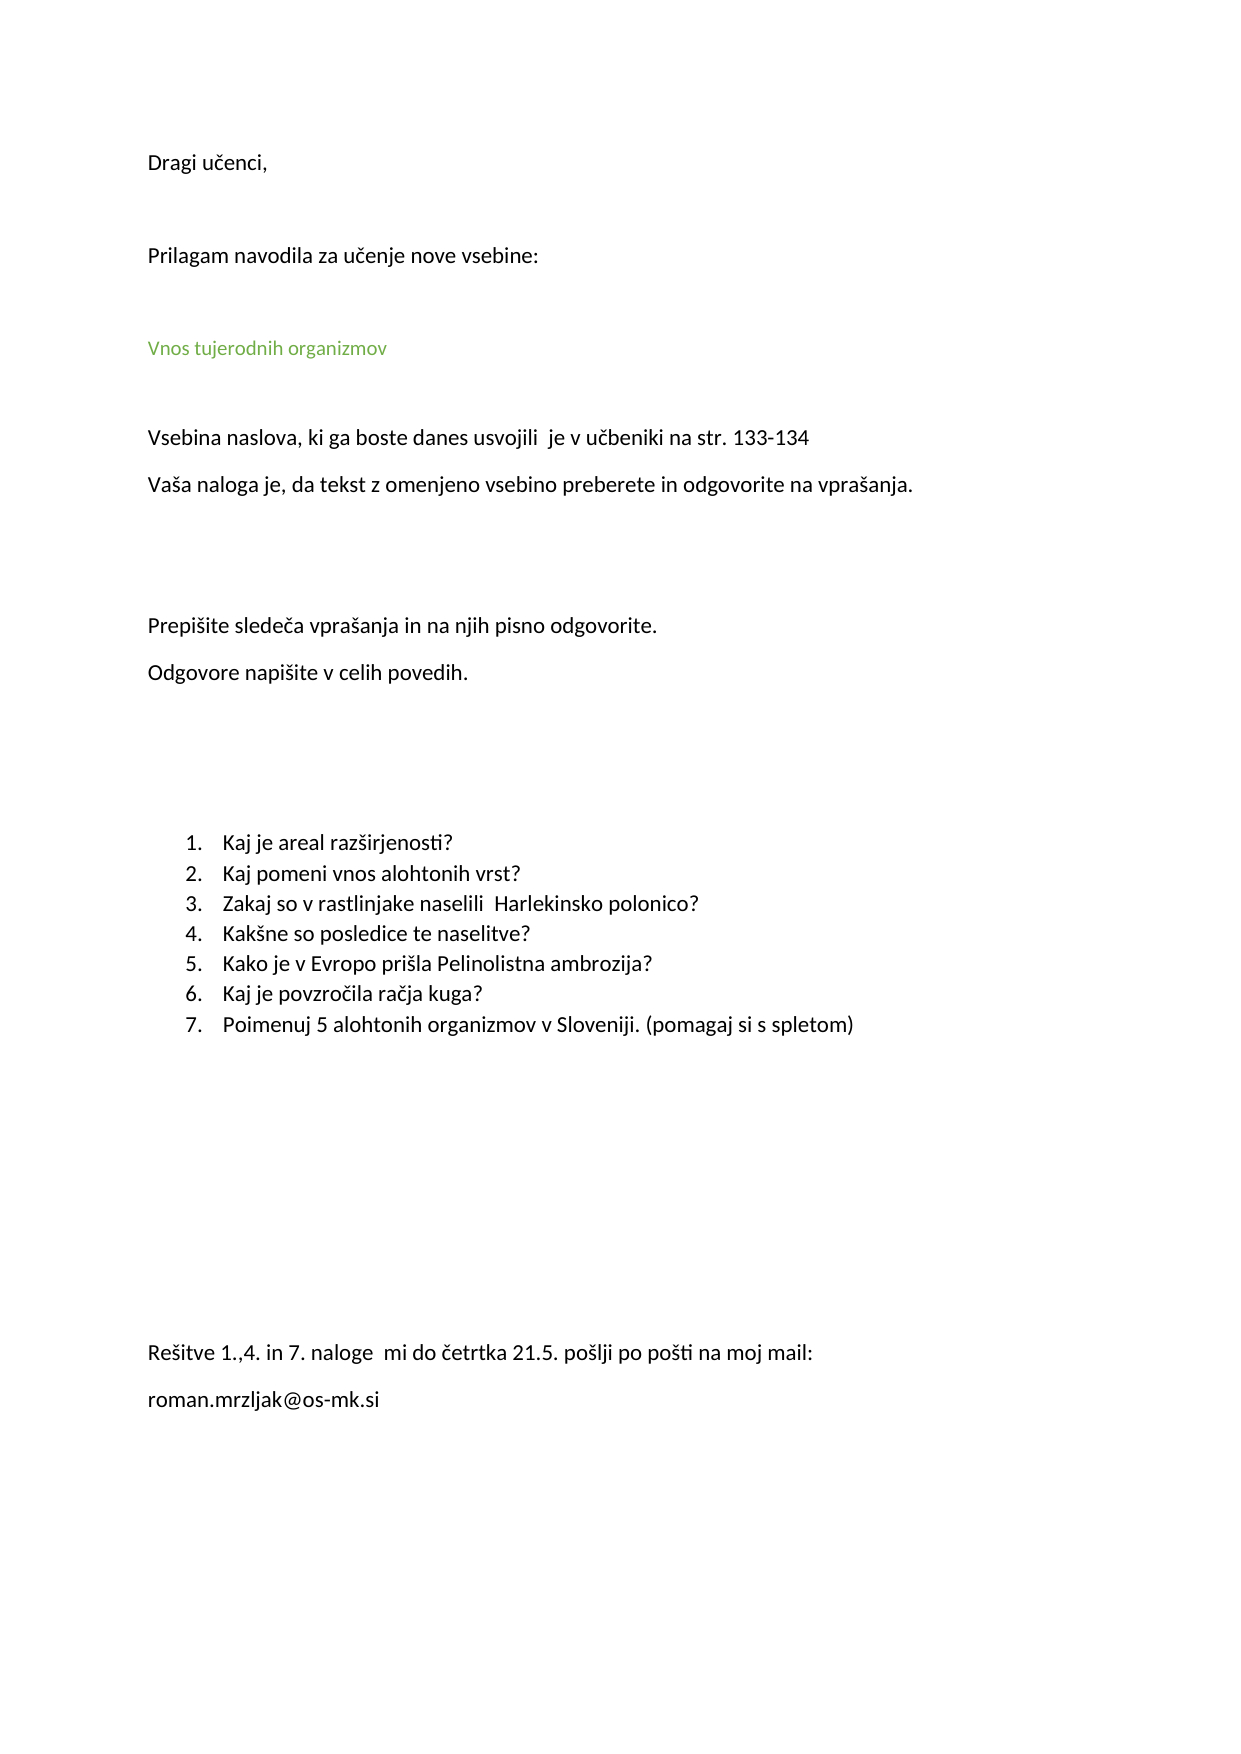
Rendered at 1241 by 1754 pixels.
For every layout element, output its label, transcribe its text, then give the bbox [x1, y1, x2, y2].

text Vsebina naslova, ki ga boste danes usvojili je v učbeniki na str. 133-134 [148, 423, 1093, 451]
text Odgovore napišite v celih povedih. [148, 658, 1093, 686]
list Poimenuj 5 alohtonih organizmov v Sloveniji. (pomagaj si s spletom) [185, 1010, 1093, 1038]
text Rešitve 1.,4. in 7. naloge mi do četrtka 21.5. pošlji po pošti na moj mail: [148, 1338, 1093, 1366]
list Zakaj so v rastlinjake naselili Harlekinsko polonico? [185, 889, 1093, 917]
text roman.mrzljak@os-mk.si [148, 1385, 1093, 1413]
text Prepišite sledeča vprašanja in na njih pisno odgovorite. [148, 611, 1093, 639]
list Kaj pomeni vnos alohtonih vrst? [185, 859, 1093, 887]
list Kako je v Evropo prišla Pelinolistna ambrozija? [185, 949, 1093, 977]
text Dragi učenci, [148, 148, 1093, 176]
text Vaša naloga je, da tekst z omenjeno vsebino preberete in odgovorite na vprašanja. [148, 470, 1093, 498]
list Kakšne so posledice te naselitve? [185, 919, 1093, 947]
list Kaj je areal razširjenosti? [185, 828, 1093, 856]
list Kaj je povzročila račja kuga? [185, 979, 1093, 1007]
text Vnos tujerodnih organizmov [148, 335, 1093, 361]
text Prilagam navodila za učenje nove vsebine: [148, 241, 1093, 269]
